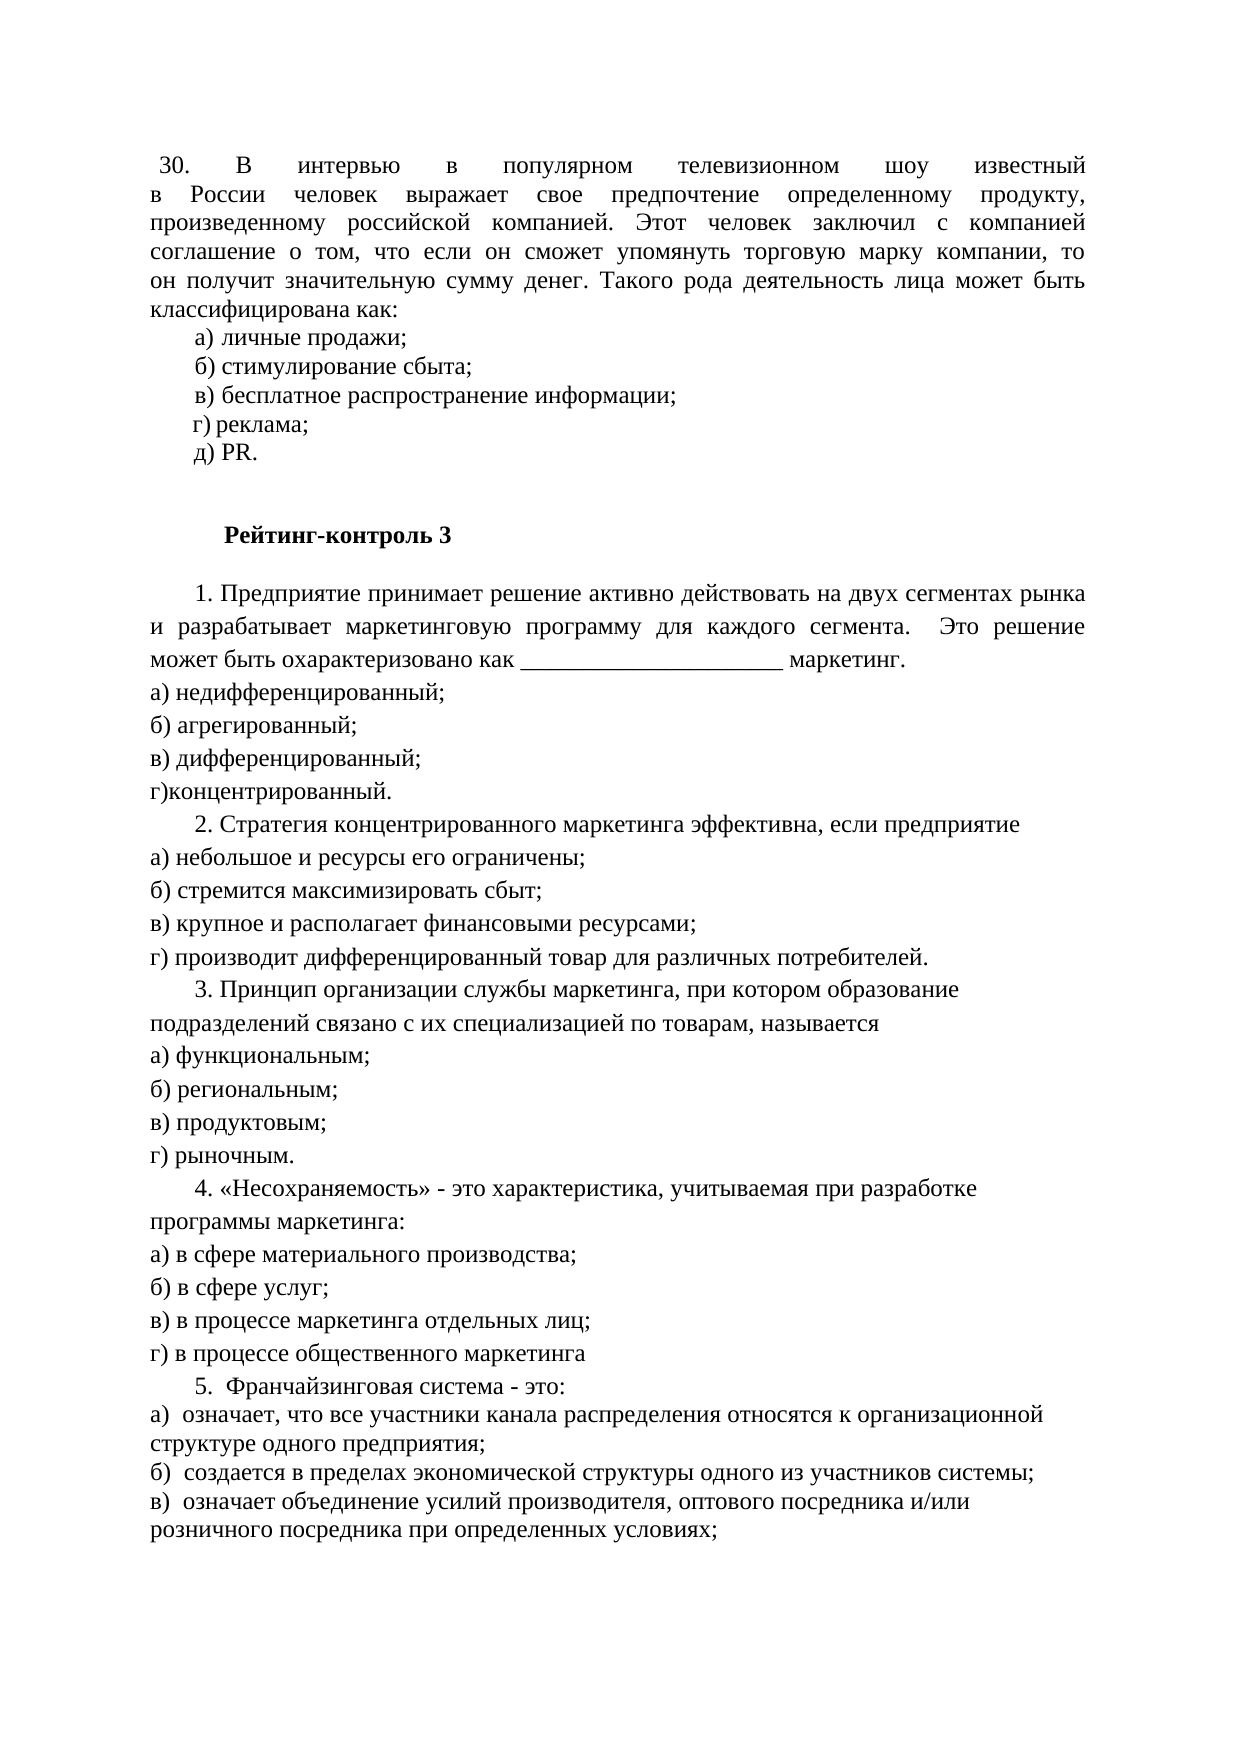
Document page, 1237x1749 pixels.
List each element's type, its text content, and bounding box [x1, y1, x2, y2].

text 2. Стратегия концентрированного маркетинга эффективна, если предприятие [150, 809, 1086, 838]
text б) в сфере услуг; [150, 1272, 1086, 1301]
text 4. «Несохраняемость» - это характеристика, учитываемая при разработке программы маркетинга: [150, 1173, 1086, 1234]
text б) создается в пределах экономической структуры одного из участников системы; [150, 1457, 1086, 1486]
text г) рыночным. [150, 1140, 1086, 1168]
text в) крупное и располагает финансовыми ресурсами; [150, 908, 1086, 937]
text Рейтинг-контроль 3 [150, 520, 1086, 549]
text б) агрегированный; [150, 710, 1086, 739]
text а) недифференцированный; [150, 677, 1086, 706]
text г) в процессе общественного маркетинга [150, 1338, 1086, 1367]
text 5. Франчайзинговая система - это: [150, 1371, 1086, 1399]
text б) региональным; [150, 1074, 1086, 1102]
text а) небольшое и ресурсы его ограничены; [150, 842, 1086, 871]
text г)концентрированный. [150, 776, 1086, 805]
text в) бесплатное распространение информации; [150, 380, 1086, 409]
text 1. Предприятие принимает решение активно действовать на двух сегментах рынка и разрабатывает маркетинговую программу для каждого сегмента. Это решение может быть охарактеризовано как _____________________ маркетинг. [150, 578, 1086, 673]
text a) означает, что все участники канала распределения относятся к организационной структуре одного предприятия; [150, 1399, 1086, 1457]
text 3. Принцип организации службы маркетинга, при котором образование подразделений связано с их специализацией по товарам, называется [150, 974, 1086, 1036]
text б) стимулирование сбыта; [150, 351, 1086, 380]
text в) продуктовым; [150, 1107, 1086, 1135]
text г) реклама; д) PR. [150, 409, 1086, 466]
text в) в процессе маркетинга отдельных лиц; [150, 1305, 1086, 1333]
text б) стремится максимизировать сбыт; [150, 876, 1086, 904]
text в) означает объединение усилий производителя, оптового посредника и/или розничного посредника при определенных условиях; [150, 1486, 1086, 1543]
text в) дифференцированный; [150, 743, 1086, 772]
text г) производит дифференцированный товар для различных потребителей. [150, 942, 1086, 970]
text 30. В интервью в популярном телевизионном шоу известный в России человек выражает свое предпочтение определенному продукту, произведенному российской компанией. Этот человек заключил с компанией соглашение о том, что если он сможет упомянуть торговую марку компании, то он получит значительную сумму денег. Такого рода деятельность лица может быть классифицирована как: [150, 150, 1086, 322]
text а) в сфере материального производства; [150, 1239, 1086, 1267]
text а) личные продажи; [150, 322, 1086, 351]
text а) функциональным; [150, 1041, 1086, 1069]
